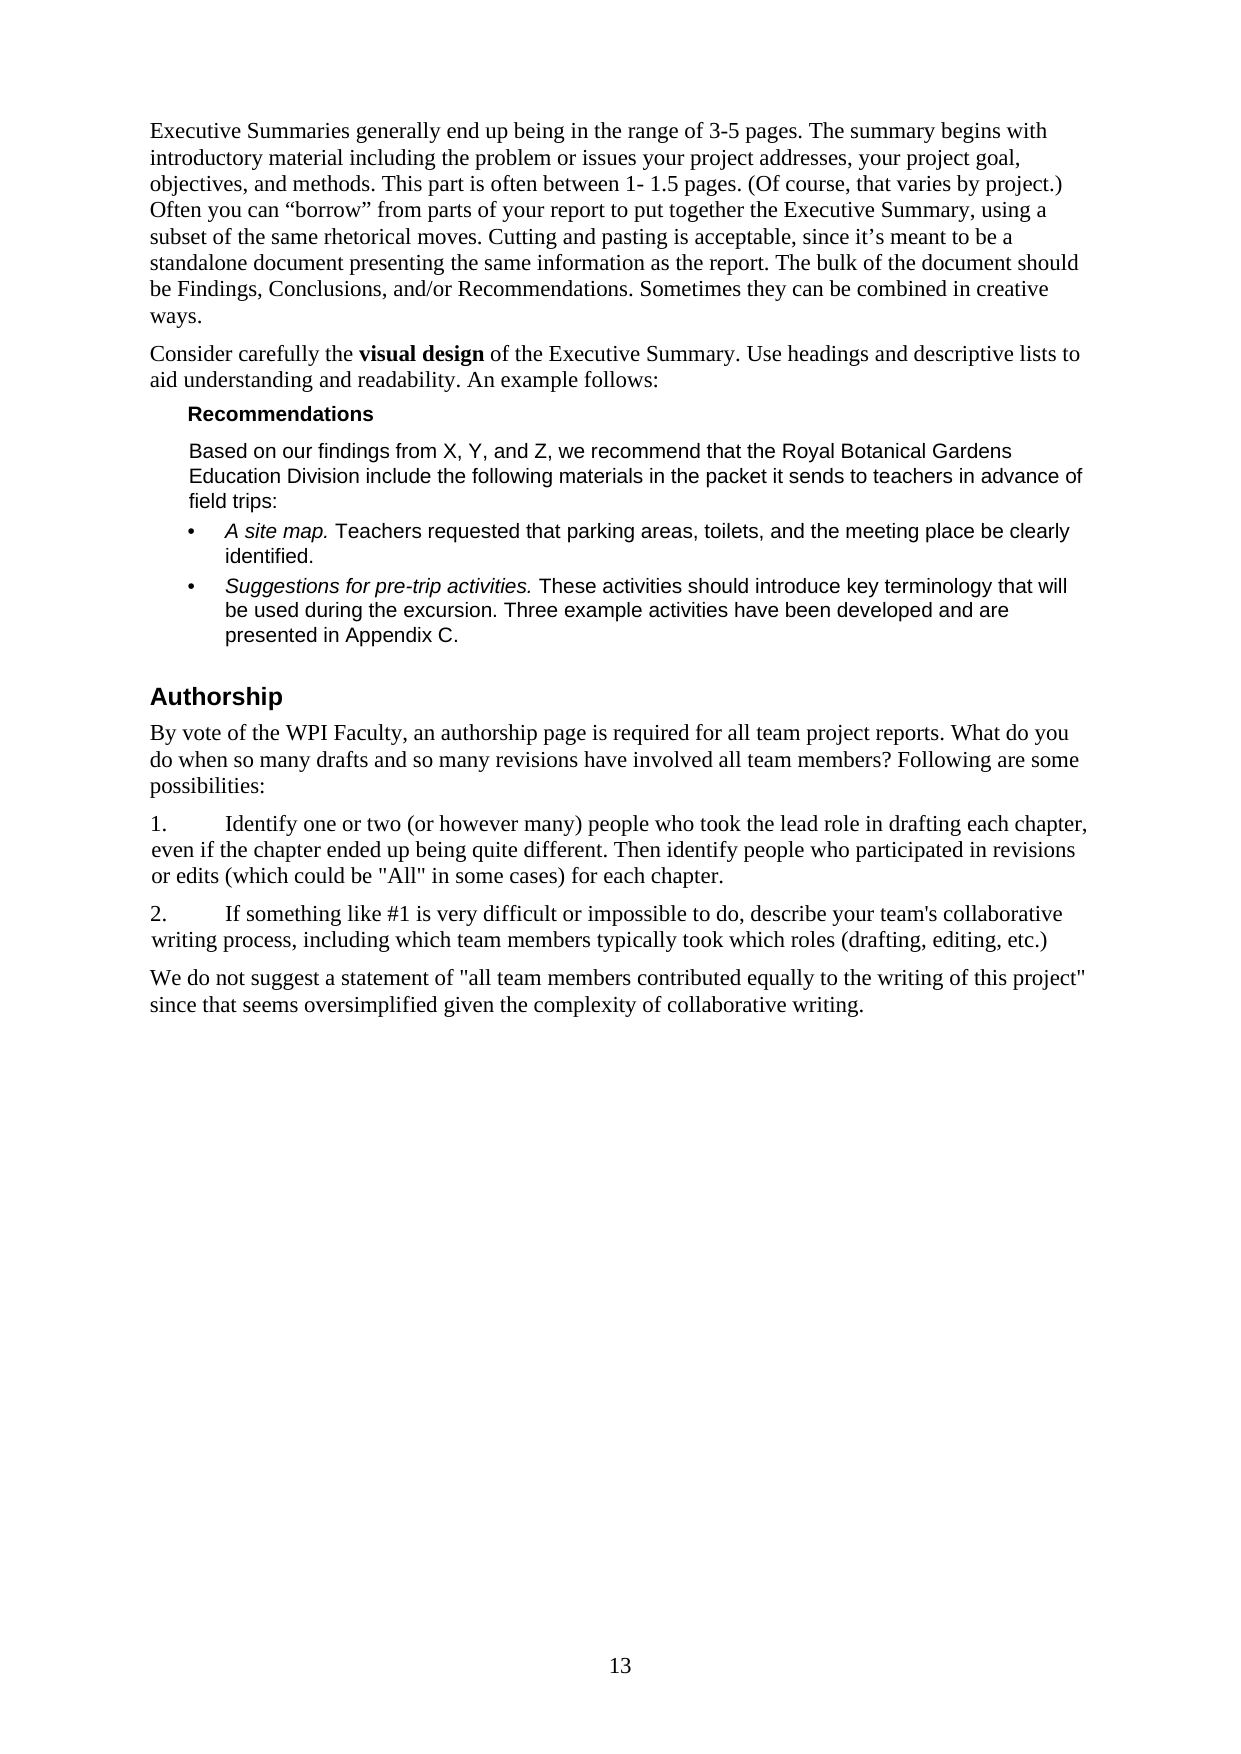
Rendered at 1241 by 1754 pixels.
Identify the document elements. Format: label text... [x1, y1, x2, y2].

text Consider carefully the visual design of the Executive Summary. Use headings and descriptive lists to aid understanding and readability. An example follows: [149, 340, 1091, 393]
text Based on our findings from X, Y, and Z, we recommend that the Royal Botanical Gardens [188, 439, 1089, 463]
text Recommendations [187, 402, 1116, 426]
text By vote of the WPI Faculty, an authorship page is required for all team project reports. What do you do when so many drafts and so many revisions have involved all team members? Following are some possibilities: [149, 719, 1091, 798]
text Executive Summaries generally end up being in the range of 3-5 pages. The summary begins with introductory material including the problem or issues your project addresses, your project goal, objectives, and methods. This part is often between 1- 1.5 pages. (Of course, that varies by project.) Often you can “borrow” from parts of your report to put together the Executive Summary, using a subset of the same rhetorical moves. Cutting and pasting is acceptable, since it’s meant to be a standalone document presenting the same information as the report. The bulk of the document should be Findings, Conclusions, and/or Recommendations. Sometimes they can be combined in creative ways. [149, 117, 1091, 328]
list If something like #1 is very difficult or impossible to do, describe your team's collaborative writing process, including which team members typically took which roles (drafting, editing, etc.) [150, 900, 1091, 953]
list Identify one or two (or however many) people who took the lead role in drafting each chapter, even if the chapter ended up being quite different. Then identify people who participated in revisions or edits (which could be "All" in some cases) for each chapter. [150, 810, 1091, 889]
subtitle Authorship [149, 681, 1081, 710]
text We do not suggest a statement of "all team members contributed equally to the writing of this project" since that seems oversimplified given the complexity of collaborative writing. [149, 964, 1091, 1018]
list A site map. Teachers requested that parking areas, toilets, and the meeting place be clearly identified. [187, 519, 1089, 568]
text Education Division include the following materials in the packet it sends to teachers in advance of field trips: [188, 464, 1089, 513]
list Suggestions for pre-trip activities. These activities should introduce key terminology that will be used during the excursion. Three example activities have been developed and are presented in Appendix C. [187, 574, 1089, 647]
